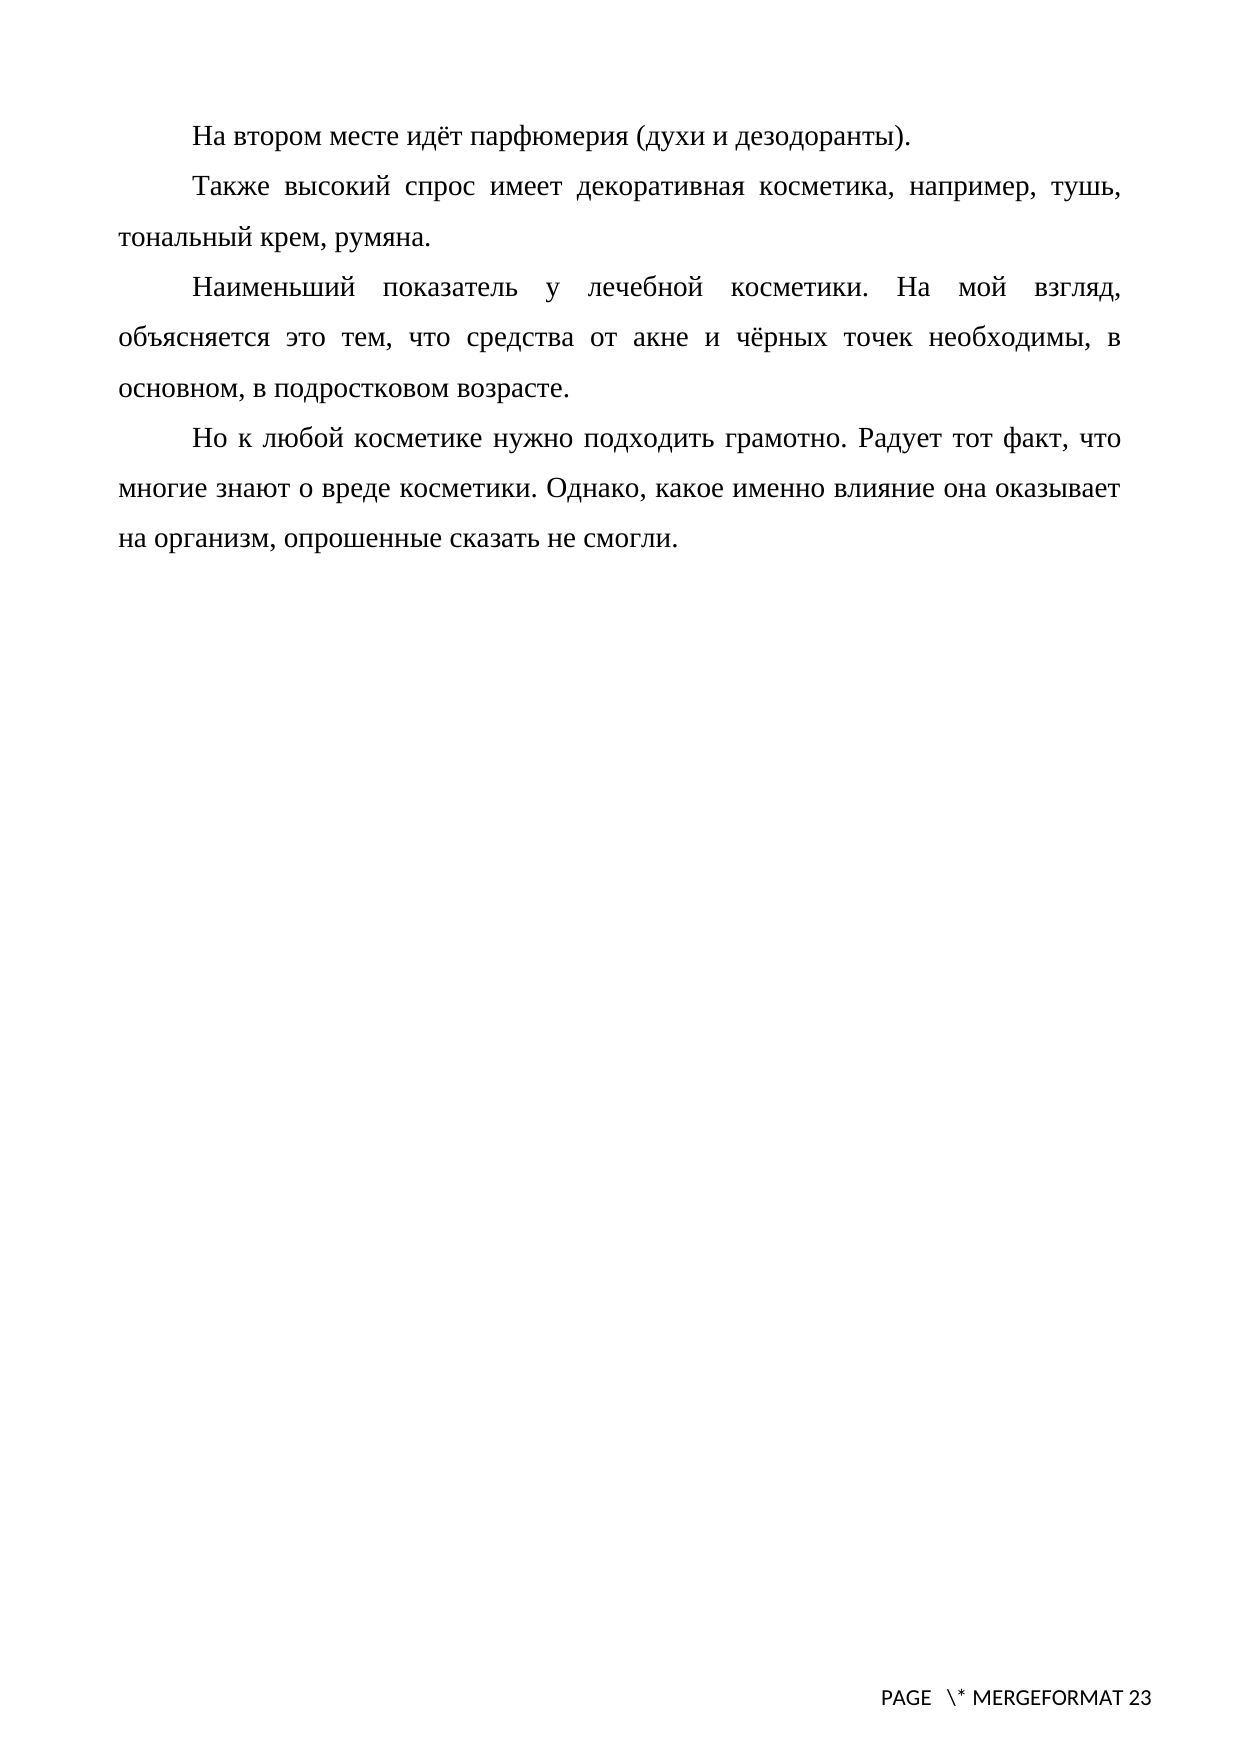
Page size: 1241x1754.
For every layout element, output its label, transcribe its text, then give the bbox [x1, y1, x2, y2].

text На втором месте идёт парфюмерия (духи и дезодоранты). [118, 118, 1122, 152]
text Но к любой косметике нужно подходить грамотно. Радует тот факт, что многие знают о вреде косметики. Однако, какое именно влияние она оказывает на организм, опрошенные сказать не смогли. [118, 420, 1122, 554]
text Наименьший показатель у лечебной косметики. На мой взгляд, объясняется это тем, что средства от акне и чёрных точек необходимы, в основном, в подростковом возрасте. [118, 269, 1122, 403]
text Также высокий спрос имеет декоративная косметика, например, тушь, тональный крем, румяна. [118, 168, 1122, 252]
